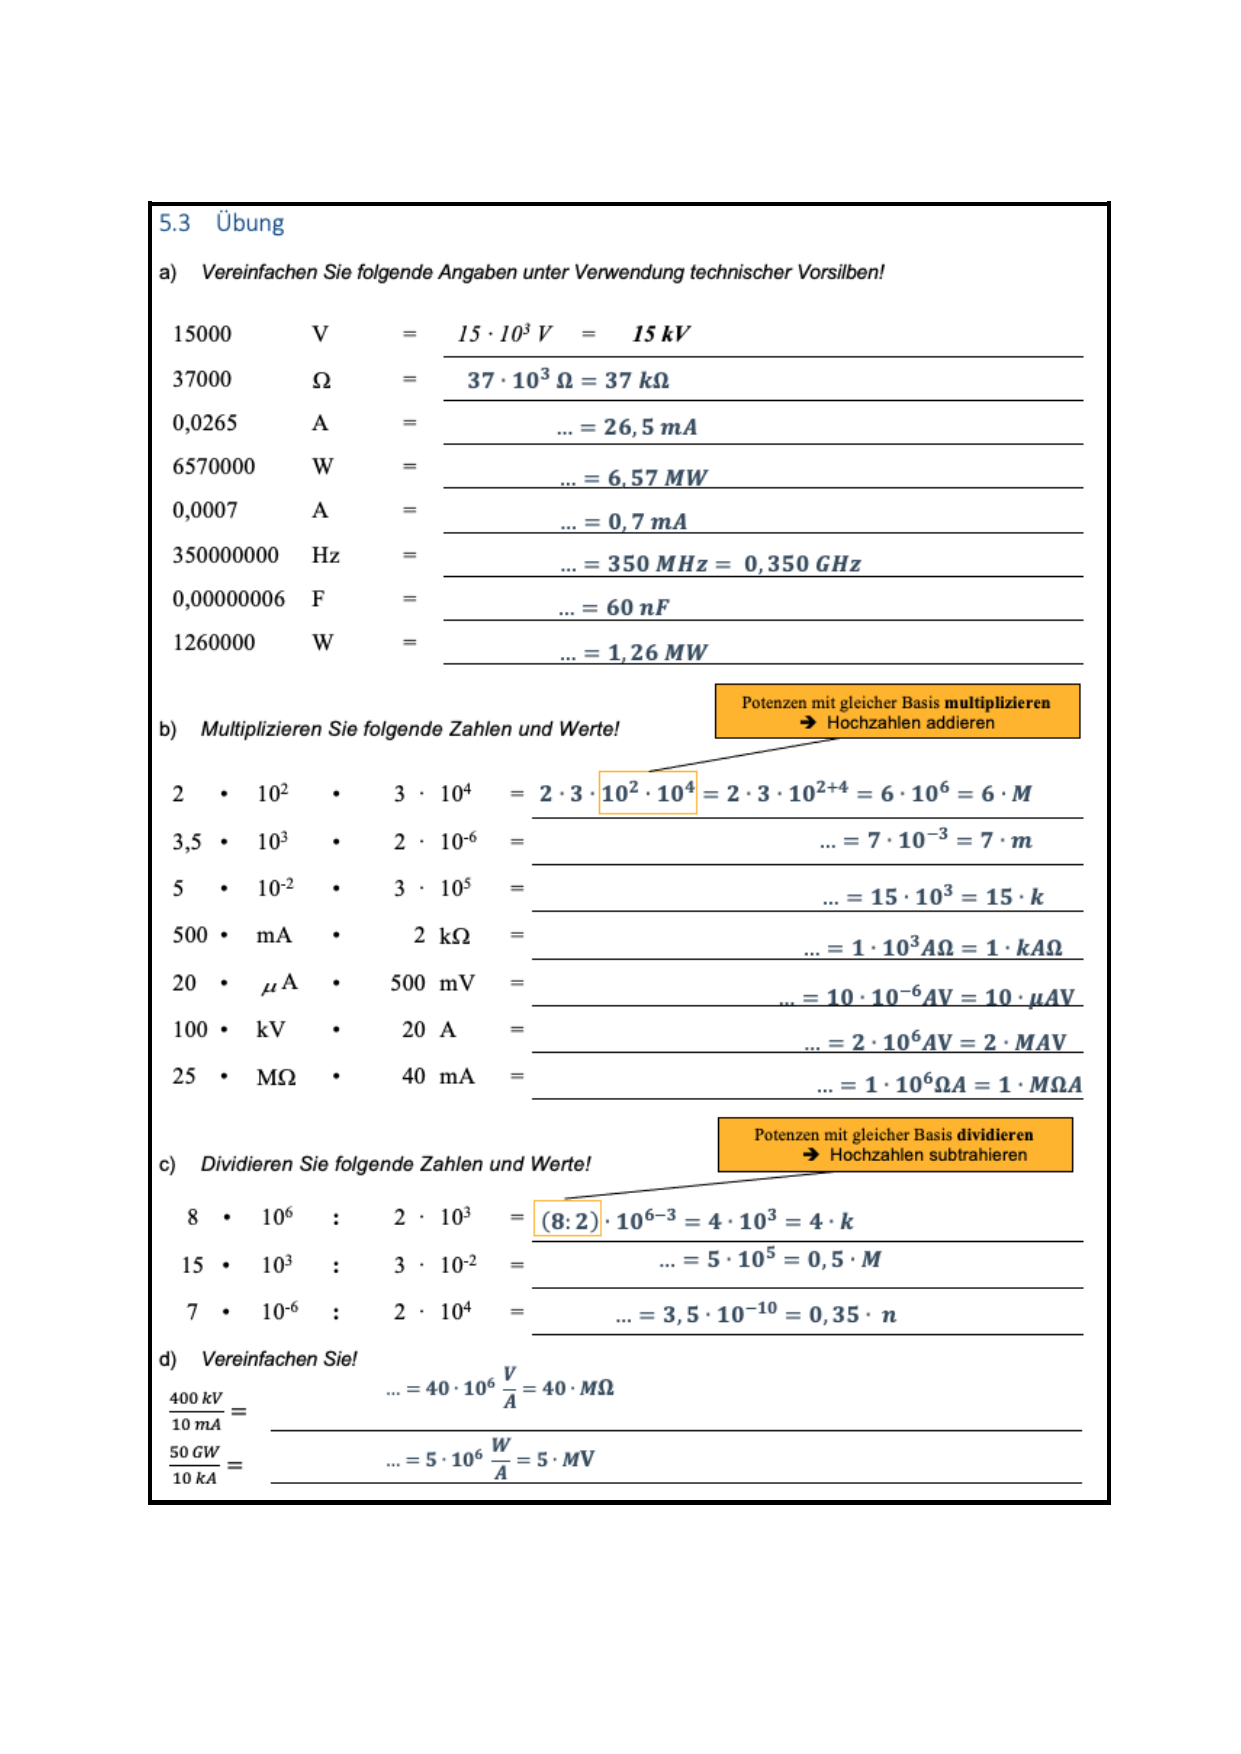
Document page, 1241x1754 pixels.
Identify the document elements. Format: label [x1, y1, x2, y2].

picture [152, 206, 1107, 1500]
